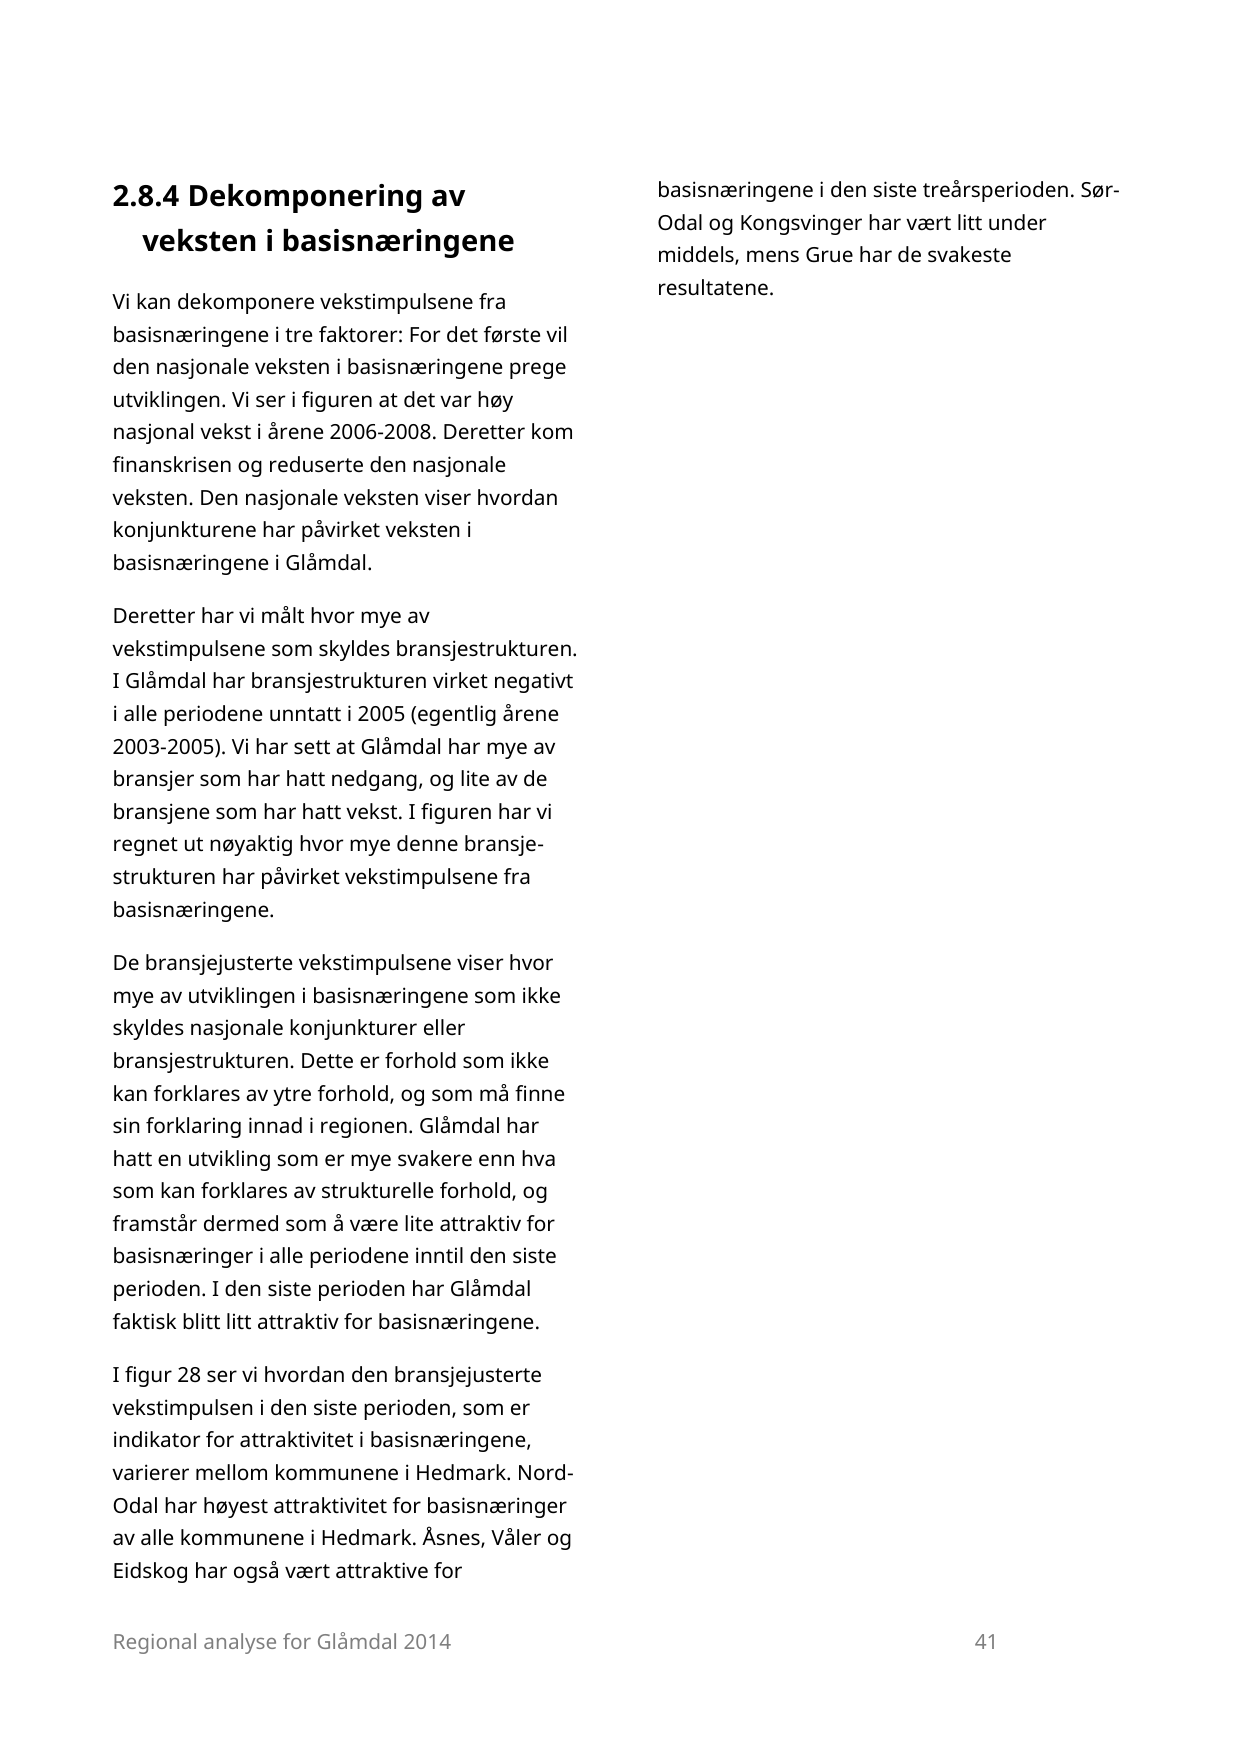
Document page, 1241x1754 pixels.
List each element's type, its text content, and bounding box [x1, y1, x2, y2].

text I figur 28 ser vi hvordan den bransjejusterte vekstimpulsen i den siste perioden, som er indikator for attraktivitet i basisnæringene, varierer mellom kommunene i Hedmark. Nord-Odal har høyest attraktivitet for basisnæringer av alle kommunene i Hedmark. Åsnes, Våler og Eidskog har også vært attraktive for basisnæringene i den siste treårsperioden. Sør-Odal og Kongsvinger har vært litt under middels, mens Grue har de svakeste resultatene. [112, 1360, 583, 1584]
text Deretter har vi målt hvor mye av vekstimpulsene som skyldes bransjestrukturen. I Glåmdal har bransjestrukturen virket negativt i alle periodene unntatt i 2005 (egentlig årene 2003-2005). Vi har sett at Glåmdal har mye av bransjer som har hatt nedgang, og lite av de bransjene som har hatt vekst. I figuren har vi regnet ut nøyaktig hvor mye denne bransjestrukturen har påvirket vekstimpulsene fra basisnæringene. [112, 601, 583, 923]
subtitle Dekomponering av veksten i basisnæringene [112, 175, 583, 260]
text I figur 28 ser vi hvordan den bransjejusterte vekstimpulsen i den siste perioden, som er indikator for attraktivitet i basisnæringene, varierer mellom kommunene i Hedmark. Nord-Odal har høyest attraktivitet for basisnæringer av alle kommunene i Hedmark. Åsnes, Våler og Eidskog har også vært attraktive for basisnæringene i den siste treårsperioden. Sør-Odal og Kongsvinger har vært litt under middels, mens Grue har de svakeste resultatene. [657, 175, 1128, 301]
text Vi kan dekomponere vekstimpulsene fra basisnæringene i tre faktorer: For det første vil den nasjonale veksten i basisnæringene prege utviklingen. Vi ser i figuren at det var høy nasjonal vekst i årene 2006-2008. Deretter kom finanskrisen og reduserte den nasjonale veksten. Den nasjonale veksten viser hvordan konjunkturene har påvirket veksten i basisnæringene i Glåmdal. [112, 287, 583, 576]
text De bransjejusterte vekstimpulsene viser hvor mye av utviklingen i basisnæringene som ikke skyldes nasjonale konjunkturer eller bransjestrukturen. Dette er forhold som ikke kan forklares av ytre forhold, og som må finne sin forklaring innad i regionen. Glåmdal har hatt en utvikling som er mye svakere enn hva som kan forklares av strukturelle forhold, og framstår dermed som å være lite attraktiv for basisnæringer i alle periodene inntil den siste perioden. I den siste perioden har Glåmdal faktisk blitt litt attraktiv for basisnæringene. [112, 948, 583, 1335]
